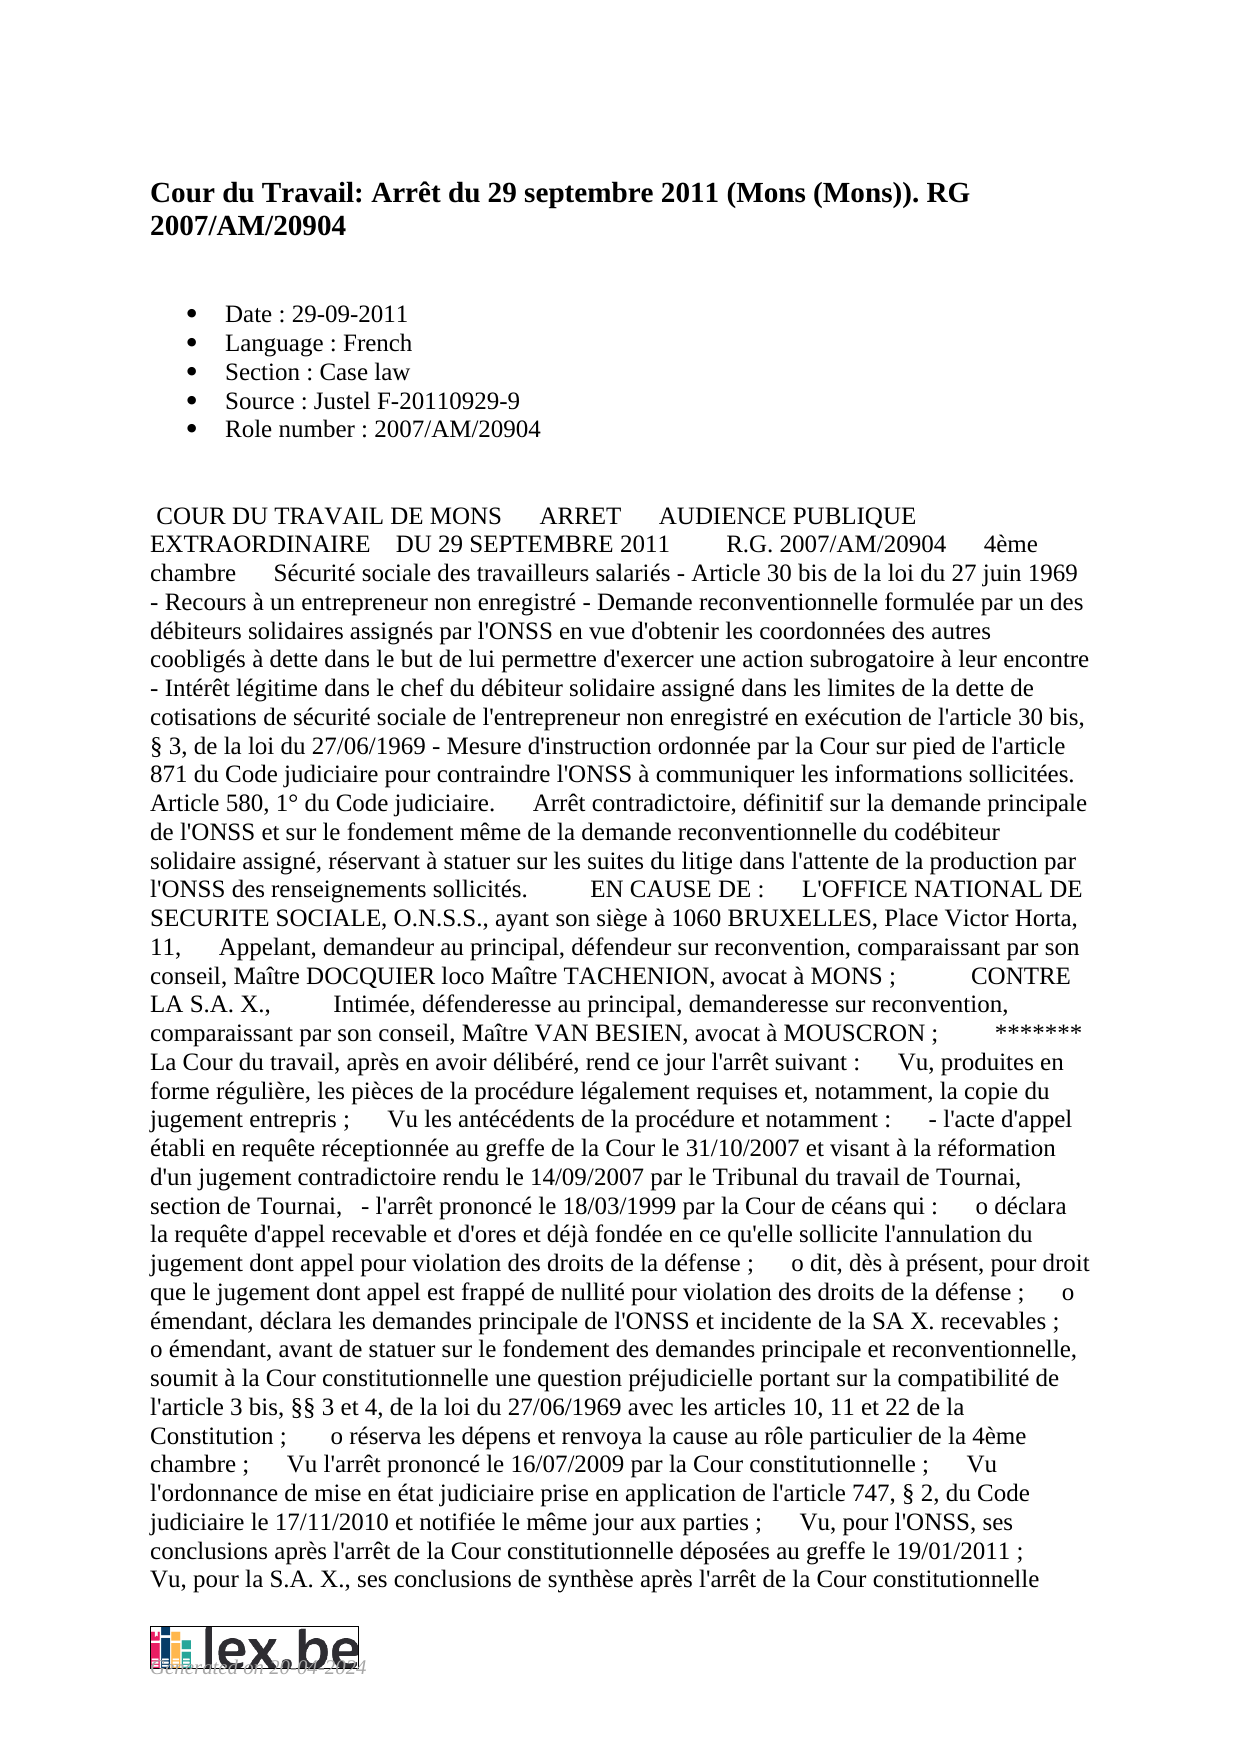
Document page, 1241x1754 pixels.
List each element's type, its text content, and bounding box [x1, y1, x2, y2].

picture [151, 1627, 358, 1668]
list Source : Justel F-20110929-9 [187, 386, 1090, 414]
list Role number : 2007/AM/20904 [187, 414, 1090, 443]
list Date : 29-09-2011 [187, 299, 1090, 328]
list Language : French [187, 328, 1090, 357]
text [150, 501, 1090, 1593]
list Section : Case law [187, 357, 1090, 386]
subtitle Cour du Travail: Arrêt du 29 septembre 2011 (Mons (Mons)). RG 2007/AM/20904 [150, 175, 1090, 242]
